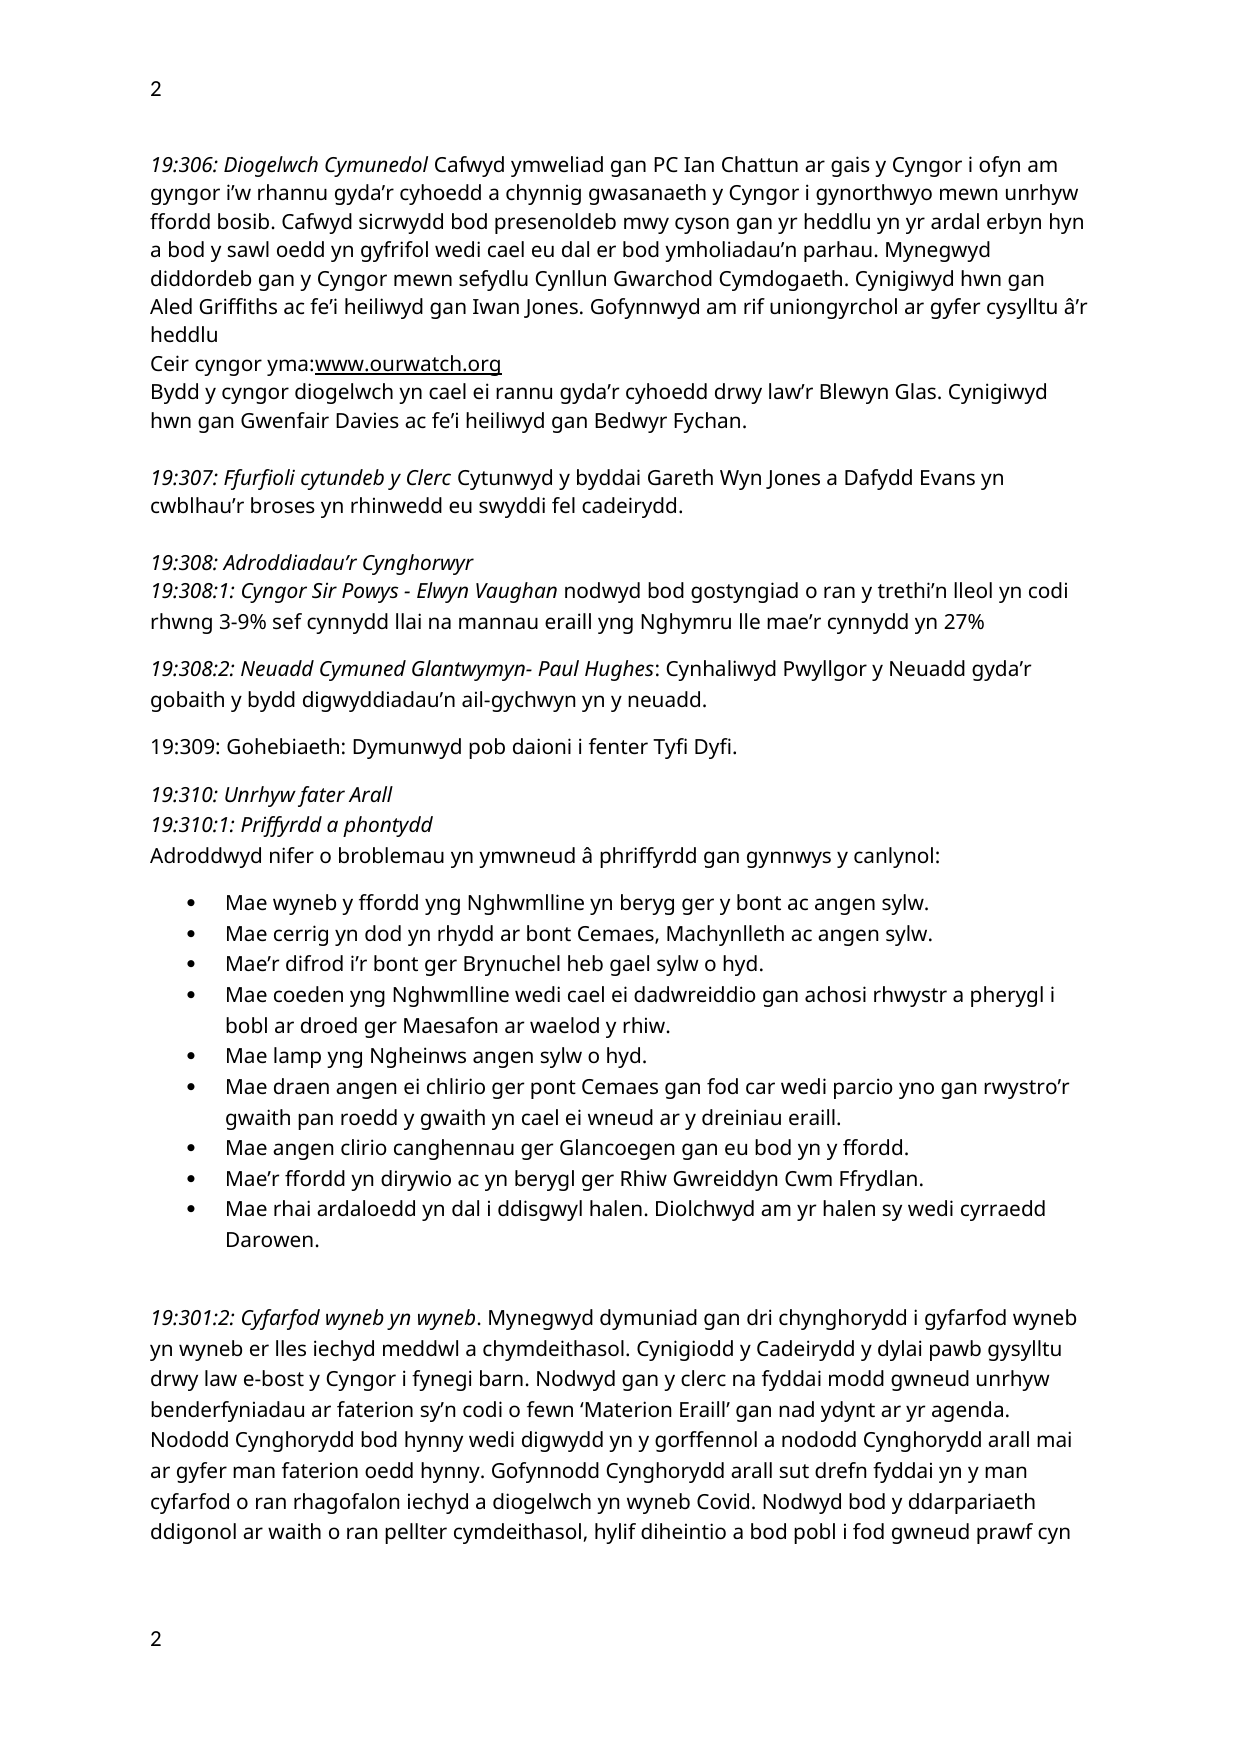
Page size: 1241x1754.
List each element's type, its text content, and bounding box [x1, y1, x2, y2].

text 19:308:2: Neuadd Cymuned Glantwymyn- Paul Hughes: Cynhaliwyd Pwyllgor y Neuadd gyda’r gobaith y bydd digwyddiadau’n ail-gychwyn yn y neuadd. [150, 654, 1090, 713]
text 19:310:1: Priffyrdd a phontydd [150, 810, 1090, 839]
list Mae cerrig yn dod yn rhydd ar bont Cemaes, Machynlleth ac angen sylw. [187, 919, 1090, 947]
list Mae draen angen ei chlirio ger pont Cemaes gan fod car wedi parcio yno gan rwystro’r gwaith pan roedd y gwaith yn cael ei wneud ar y dreiniau eraill. [187, 1072, 1090, 1131]
text Bydd y cyngor diogelwch yn cael ei rannu gyda’r cyhoedd drwy law’r Blewyn Glas. Cynigiwyd hwn gan Gwenfair Davies ac fe’i heiliwyd gan Bedwyr Fychan. [150, 377, 1090, 434]
list Mae wyneb y ffordd yng Nghwmlline yn beryg ger y bont ac angen sylw. [187, 888, 1090, 917]
text 19:307: Ffurfioli cytundeb y Clerc Cytunwyd y byddai Gareth Wyn Jones a Dafydd Evans yn cwblhau’r broses yn rhinwedd eu swyddi fel cadeirydd. [150, 463, 1090, 520]
text 19:308:1: Cyngor Sir Powys - Elwyn Vaughan nodwyd bod gostyngiad o ran y trethi’n lleol yn codi rhwng 3-9% sef cynnydd llai na mannau eraill yng Nghymru lle mae’r cynnydd yn 27% [150, 577, 1090, 636]
text 19:309: Gohebiaeth: Dymunwyd pob daioni i fenter Tyfi Dyfi. [150, 732, 1090, 761]
list Mae coeden yng Nghwmlline wedi cael ei dadwreiddio gan achosi rhwystr a pherygl i bobl ar droed ger Maesafon ar waelod y rhiw. [187, 980, 1090, 1039]
list Mae lamp yng Ngheinws angen sylw o hyd. [187, 1041, 1090, 1070]
text Adroddwyd nifer o broblemau yn ymwneud â phriffyrdd gan gynnwys y canlynol: [150, 841, 1090, 869]
text Ceir cyngor yma:www.ourwatch.org [150, 349, 1090, 377]
text 19:310: Unrhyw fater Arall [150, 780, 1090, 808]
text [150, 1303, 1090, 1546]
list Mae angen clirio canghennau ger Glancoegen gan eu bod yn y ffordd. [187, 1133, 1090, 1162]
list Mae’r difrod i’r bont ger Brynuchel heb gael sylw o hyd. [187, 949, 1090, 978]
list Mae’r ffordd yn dirywio ac yn berygl ger Rhiw Gwreiddyn Cwm Ffrydlan. [187, 1164, 1090, 1192]
text 19:308: Adroddiadau’r Cynghorwyr [150, 548, 1090, 577]
text 19:306: Diogelwch Cymunedol Cafwyd ymweliad gan PC Ian Chattun ar gais y Cyngor i ofyn am gyngor i’w rhannu gyda’r cyhoedd a chynnig gwasanaeth y Cyngor i gynorthwyo mewn unrhyw ffordd bosib. Cafwyd sicrwydd bod presenoldeb mwy cyson gan yr heddlu yn yr ardal erbyn hyn a bod y sawl oedd yn gyfrifol wedi cael eu dal er bod ymholiadau’n parhau. Mynegwyd diddordeb gan y Cyngor mewn sefydlu Cynllun Gwarchod Cymdogaeth. Cynigiwyd hwn gan Aled Griffiths ac fe’i heiliwyd gan Iwan Jones. Gofynnwyd am rif uniongyrchol ar gyfer cysylltu â’r heddlu [150, 150, 1090, 349]
list Mae rhai ardaloedd yn dal i ddisgwyl halen. Diolchwyd am yr halen sy wedi cyrraedd Darowen. [187, 1194, 1090, 1253]
